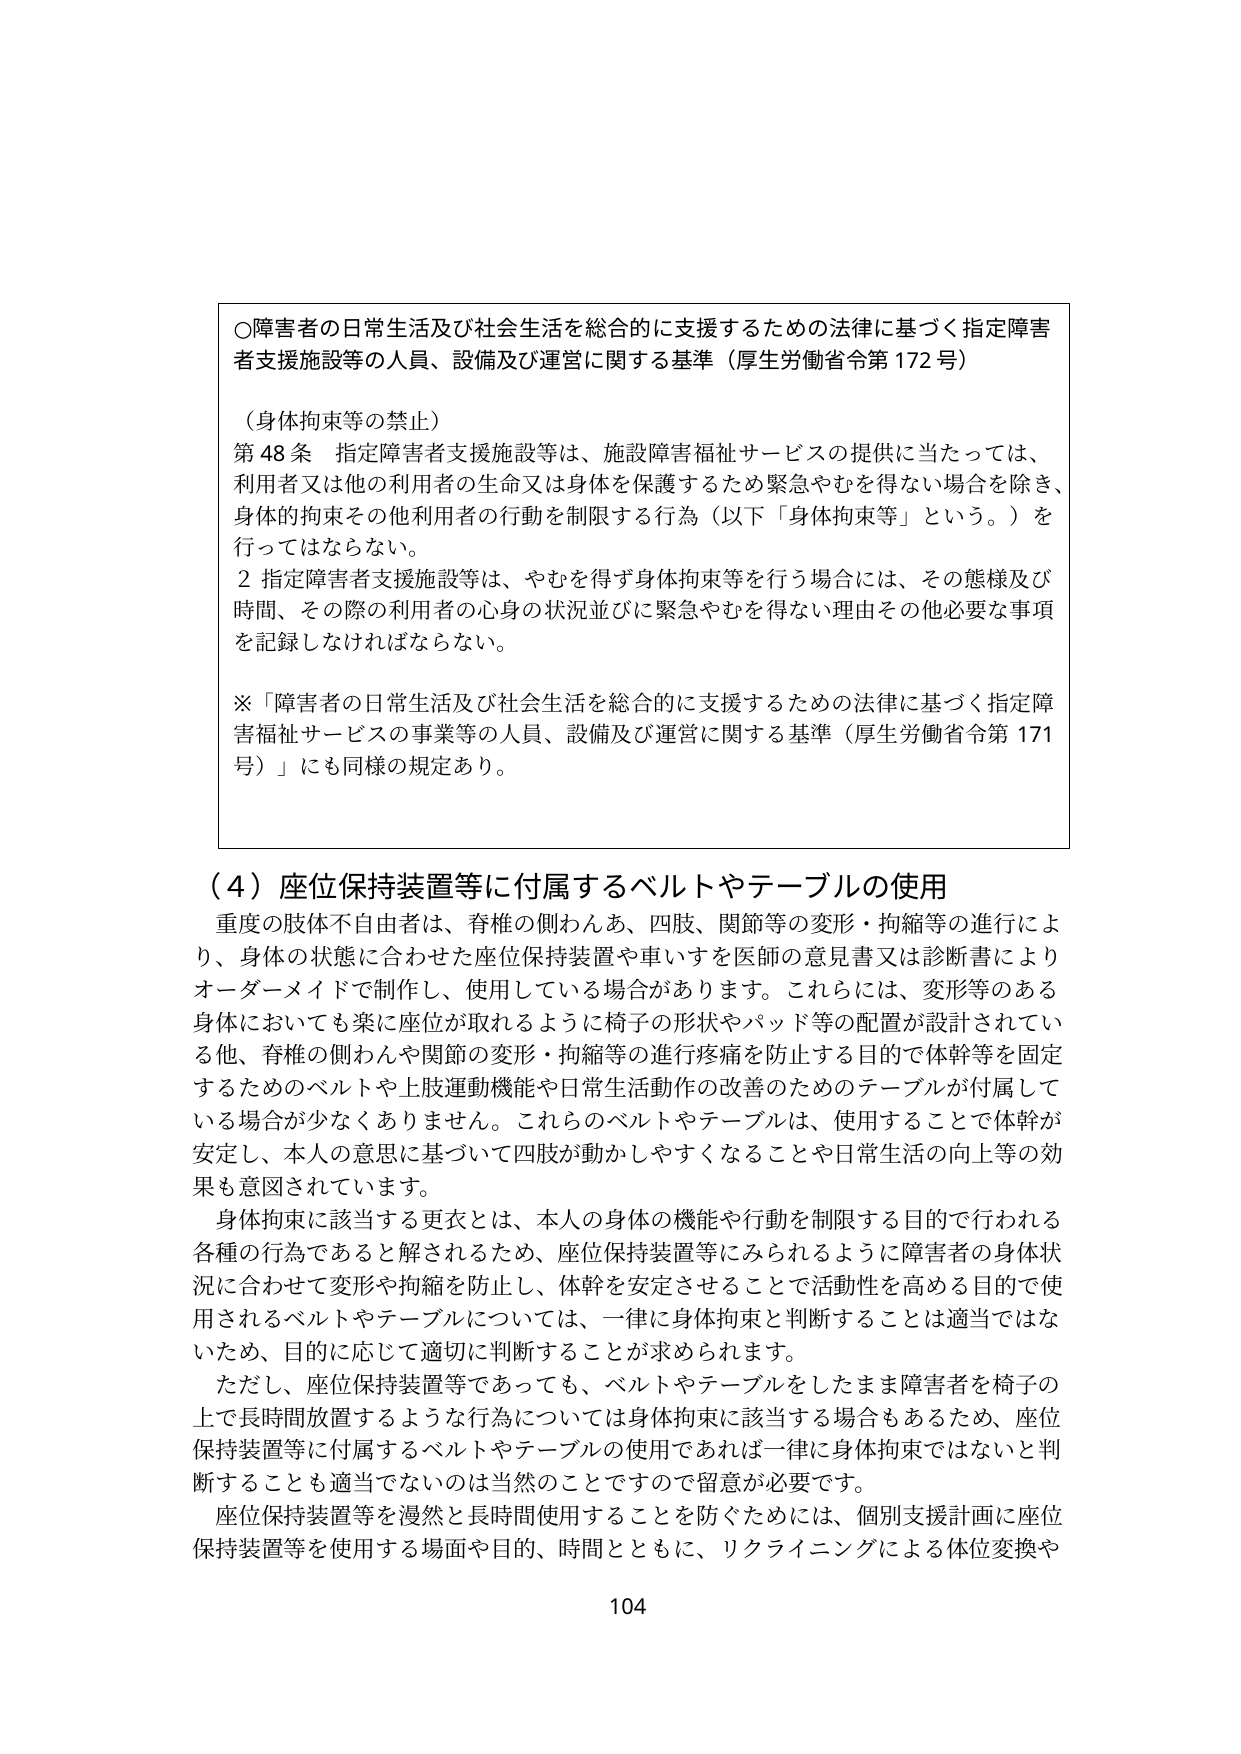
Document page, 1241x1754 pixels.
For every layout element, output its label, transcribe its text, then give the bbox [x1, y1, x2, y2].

text ただし、座位保持装置等であっても、ベルトやテーブルをしたまま障害者を椅子の上で長時間放置するような行為については身体拘束に該当する場合もあるため、座位保持装置等に付属するベルトやテーブルの使用であれば一律に身体拘束ではないと判断することも適当でないのは当然のことですので留意が必要です。 [192, 1367, 1063, 1498]
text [192, 1498, 1063, 1564]
text （４）座位保持装置等に付属するベルトやテーブルの使用 [192, 863, 1063, 906]
text 身体拘束に該当する更衣とは、本人の身体の機能や行動を制限する目的で行われる各種の行為であると解されるため、座位保持装置等にみられるように障害者の身体状況に合わせて変形や拘縮を防止し、体幹を安定させることで活動性を高める目的で使用されるベルトやテーブルについては、一律に身体拘束と判断することは適当ではないため、目的に応じて適切に判断することが求められます。 [192, 1202, 1063, 1367]
text 重度の肢体不自由者は、脊椎の側わんあ、四肢、関節等の変形・拘縮等の進行により、身体の状態に合わせた座位保持装置や車いすを医師の意見書又は診断書によりオーダーメイドで制作し、使用している場合があります。これらには、変形等のある身体においても楽に座位が取れるように椅子の形状やパッド等の配置が設計されている他、脊椎の側わんや関節の変形・拘縮等の進行疼痛を防止する目的で体幹等を固定するためのベルトや上肢運動機能や日常生活動作の改善のためのテーブルが付属している場合が少なくありません。これらのベルトやテーブルは、使用することで体幹が安定し、本人の意思に基づいて四肢が動かしやすくなることや日常生活の向上等の効果も意図されています。 [192, 906, 1063, 1202]
